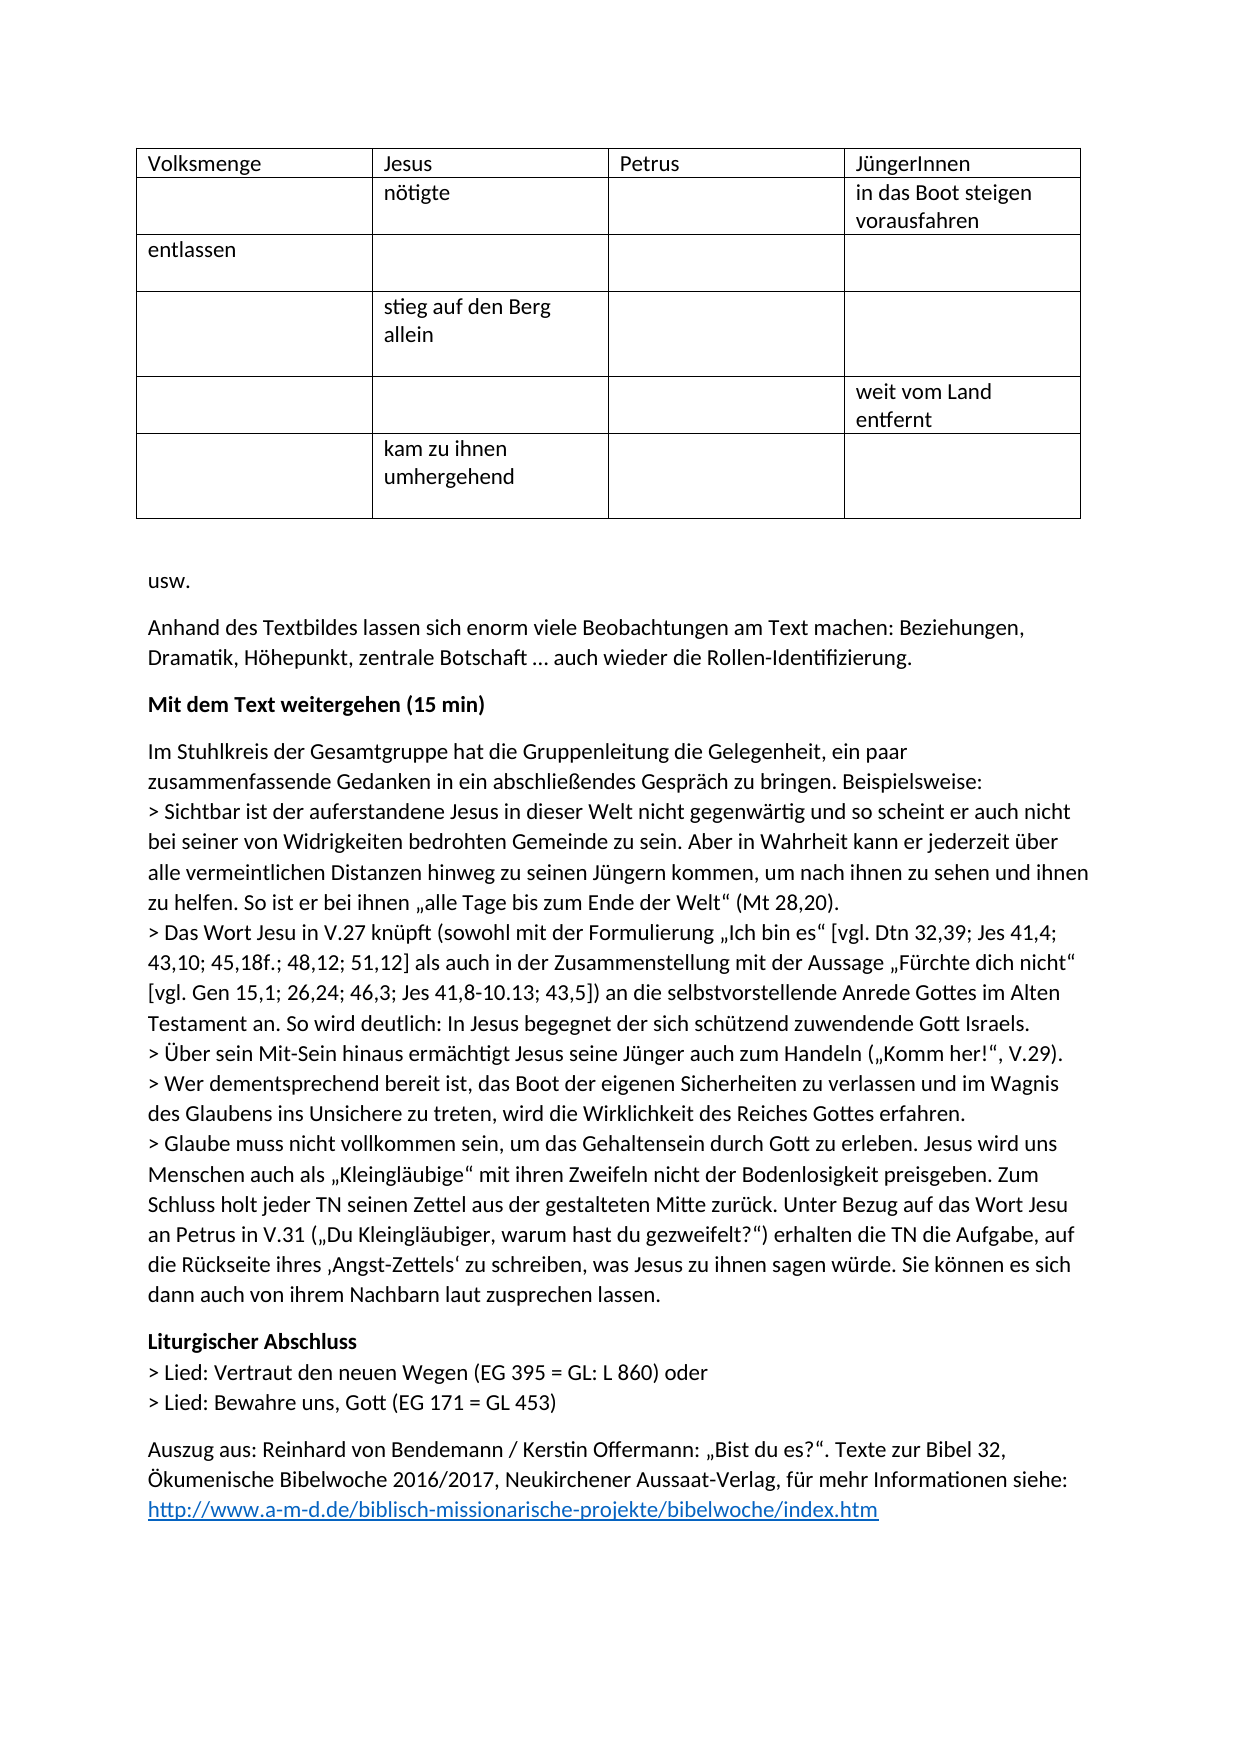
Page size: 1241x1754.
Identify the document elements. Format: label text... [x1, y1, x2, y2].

table_cell kam zu ihnen umhergehend [373, 434, 608, 518]
table_cell stieg auf den Berg allein [373, 292, 608, 376]
text Anhand des Textbildes lassen sich enorm viele Beobachtungen am Text machen: Beziehungen, Dramatik, Höhepunkt, zentrale Botschaft … auch wieder die Rollen-Identifizierung. [148, 613, 1093, 671]
table_header Volksmenge [137, 149, 372, 177]
table_cell entlassen [137, 235, 372, 291]
table_cell [137, 292, 372, 376]
table_cell [373, 377, 608, 433]
table_cell [137, 377, 372, 433]
table_cell [609, 292, 844, 376]
table_cell [609, 434, 844, 518]
text Auszug aus: Reinhard von Bendemann / Kerstin Offermann: „Bist du es?“. Texte zur Bibel 32, Ökumenische Bibelwoche 2016/2017, Neukirchener Aussaat-Verlag, für mehr Informationen siehe: http://www.a-m-d.de/biblisch-missionarische-projekte/bibelwoche/index.htm [148, 1435, 1093, 1523]
table_cell [609, 377, 844, 433]
table_header JüngerInnen [845, 149, 1080, 177]
text Liturgischer Abschluss > Lied: Vertraut den neuen Wegen (EG 395 = GL: L 860) oder > Lied: Bewahre uns, Gott (EG 171 = GL 453) [148, 1327, 1093, 1416]
table_cell [609, 235, 844, 291]
table_cell [609, 178, 844, 234]
table_header Petrus [609, 149, 844, 177]
table_cell [845, 292, 1080, 376]
table_cell [373, 235, 608, 291]
table_cell [137, 434, 372, 518]
table_cell nötigte [373, 178, 608, 234]
table_cell [845, 434, 1080, 518]
text Mit dem Text weitergehen (15 min) [148, 690, 1093, 718]
table_header Jesus [373, 149, 608, 177]
text Im Stuhlkreis der Gesamtgruppe hat die Gruppenleitung die Gelegenheit, ein paar zusammenfassende Gedanken in ein abschließendes Gespräch zu bringen. Beispielsweise: > Sichtbar ist der auferstandene Jesus in dieser Welt nicht gegenwärtig und so scheint er auch nicht bei seiner von Widrigkeiten bedrohten Gemeinde zu sein. Aber in Wahrheit kann er jederzeit über alle vermeintlichen Distanzen hinweg zu seinen Jüngern kommen, um nach ihnen zu sehen und ihnen zu helfen. So ist er bei ihnen „alle Tage bis zum Ende der Welt“ (Mt 28,20). > Das Wort Jesu in V.27 knüpft (sowohl mit der Formulierung „Ich bin es“ [vgl. Dtn 32,39; Jes 41,4; 43,10; 45,18f.; 48,12; 51,12] als auch in der Zusammenstellung mit der Aussage „Fürchte dich nicht“ [vgl. Gen 15,1; 26,24; 46,3; Jes 41,8-10.13; 43,5]) an die selbstvorstellende Anrede Gottes im Alten Testament an. So wird deutlich: In Jesus begegnet der sich schützend zuwendende Gott Israels. > Über sein Mit-Sein hinaus ermächtigt Jesus seine Jünger auch zum Handeln („Komm her!“, V.29). > Wer dementsprechend bereit ist, das Boot der eigenen Sicherheiten zu verlassen und im Wagnis des Glaubens ins Unsichere zu treten, wird die Wirklichkeit des Reiches Gottes erfahren. > Glaube muss nicht vollkommen sein, um das Gehaltensein durch Gott zu erleben. Jesus wird uns Menschen auch als „Kleingläubige“ mit ihren Zweifeln nicht der Bodenlosigkeit preisgeben. Zum Schluss holt jeder TN seinen Zettel aus der gestalteten Mitte zurück. Unter Bezug auf das Wort Jesu an Petrus in V.31 („Du Kleingläubiger, warum hast du gezweifelt?“) erhalten die TN die Aufgabe, auf die Rückseite ihres ‚Angst-Zettels‘ zu schreiben, was Jesus zu ihnen sagen würde. Sie können es sich dann auch von ihrem Nachbarn laut zusprechen lassen. [148, 737, 1093, 1309]
table_cell [845, 235, 1080, 291]
table_cell in das Boot steigen vorausfahren [845, 178, 1080, 234]
table_cell weit vom Land entfernt [845, 377, 1080, 433]
table_cell [137, 178, 372, 234]
text usw. [148, 566, 1093, 594]
